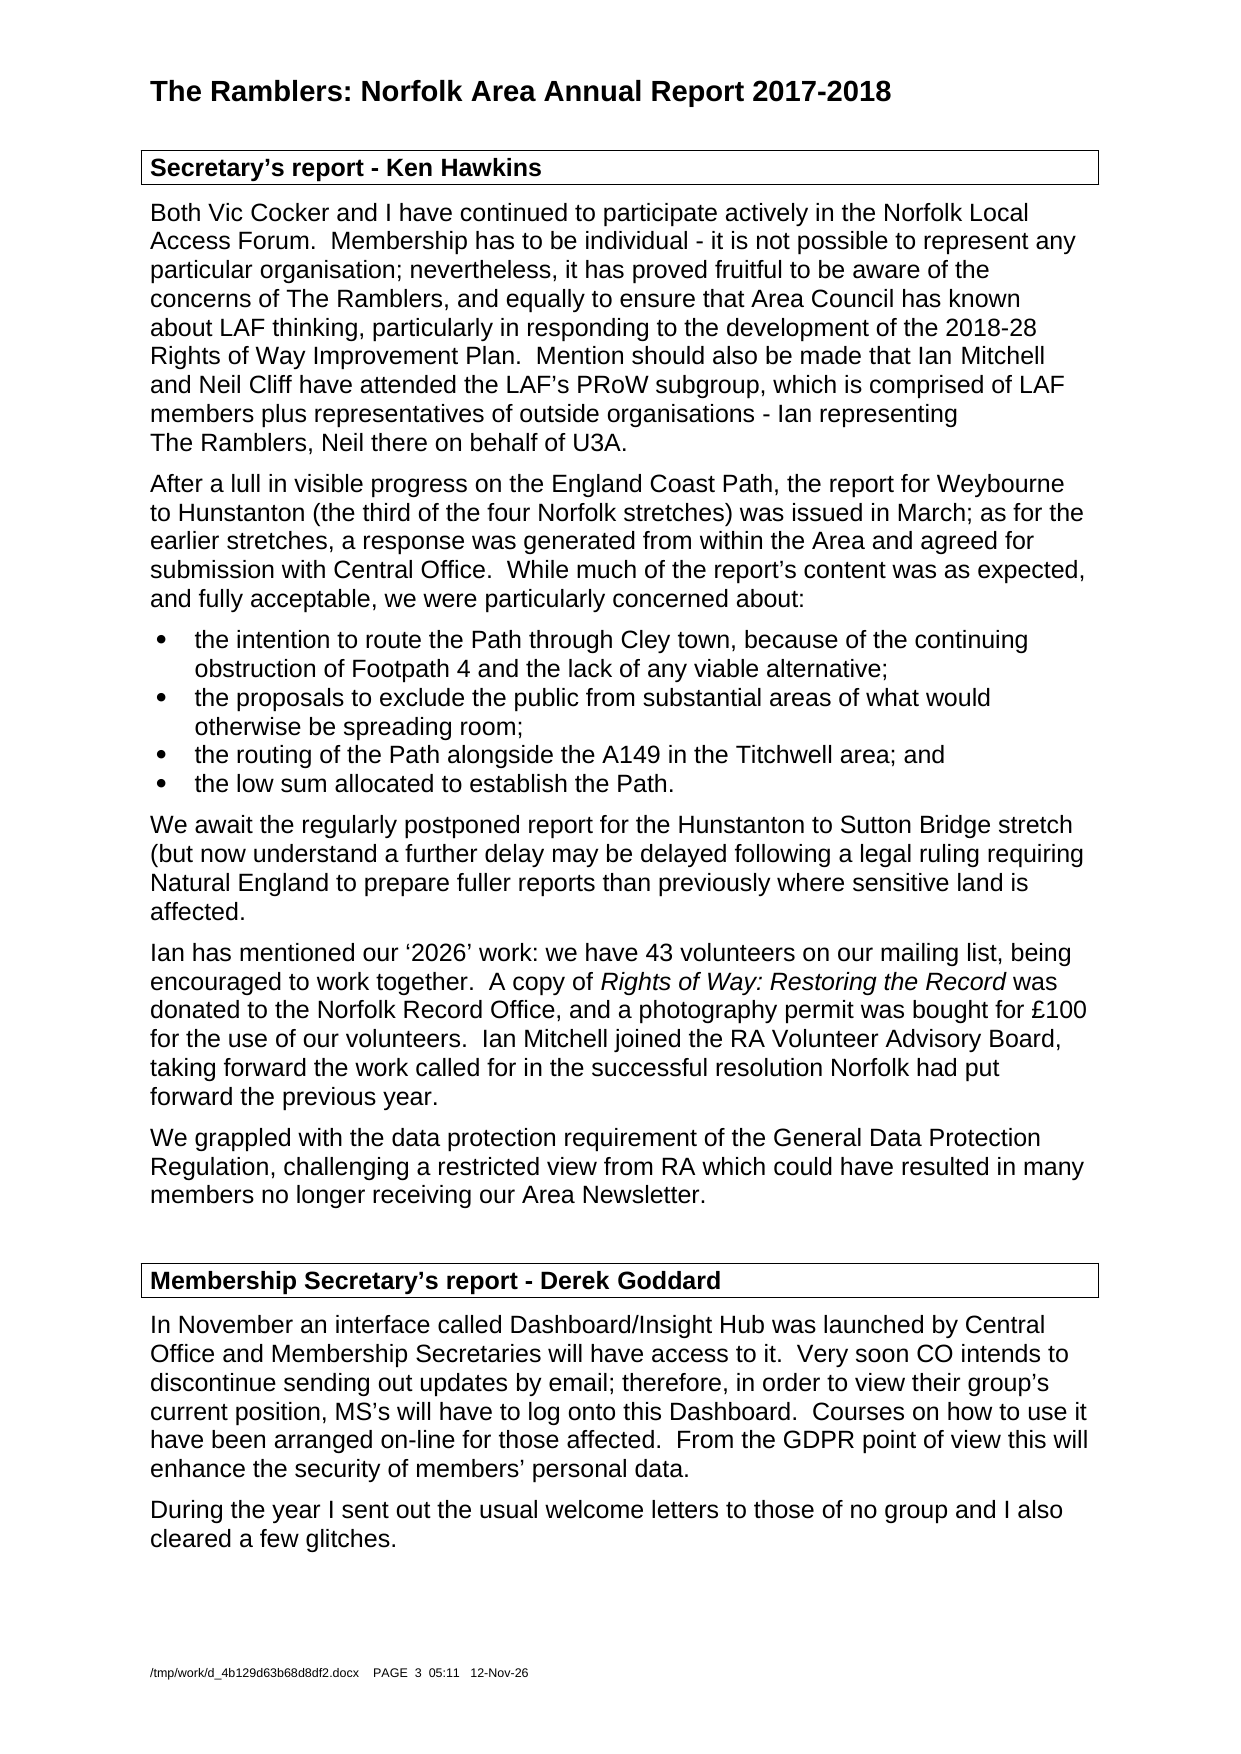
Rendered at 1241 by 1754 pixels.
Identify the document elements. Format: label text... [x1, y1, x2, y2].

text In November an interface called Dashboard/Insight Hub was launched by Central Office and Membership Secretaries will have access to it. Very soon CO intends to discontinue sending out updates by email; therefore, in order to view their group’s current position, MS’s will have to log onto this Dashboard. Courses on how to use it have been arranged on-line for those affected. From the GDPR point of view this will enhance the security of members’ personal data. [150, 1310, 1090, 1483]
list the intention to route the Path through Cley town, because of the continuing obstruction of Footpath 4 and the lack of any viable alternative; [157, 625, 1090, 683]
text We grappled with the data protection requirement of the General Data Protection Regulation, challenging a restricted view from RA which could have resulted in many members no longer receiving our Area Newsletter. [150, 1123, 1090, 1209]
list the low sum allocated to establish the Path. [157, 769, 1090, 798]
text After a lull in visible progress on the England Coast Path, the report for Weybourne to Hunstanton (the third of the four Norfolk stretches) was issued in March; as for the earlier stretches, a response was generated from within the Area and agreed for submission with Central Office. While much of the report’s content was as expected, and fully acceptable, we were particularly concerned about: [150, 469, 1090, 612]
text Both Vic Cocker and I have continued to participate actively in the Norfolk Local Access Forum. Membership has to be individual - it is not possible to represent any particular organisation; nevertheless, it has proved fruitful to be aware of the concerns of The Ramblers, and equally to ensure that Area Council has known about LAF thinking, particularly in responding to the development of the 2018-28 Rights of Way Improvement Plan. Mention should also be made that Ian Mitchell and Neil Cliff have attended the LAF’s PRoW subgroup, which is comprised of LAF members plus representatives of outside organisations - Ian representing The Ramblers, Neil there on behalf of U3A. [150, 197, 1090, 456]
list the proposals to exclude the public from substantial areas of what would otherwise be spreading room; [157, 683, 1090, 740]
text Secretary’s report - Ken Hawkins [142, 151, 1098, 184]
text During the year I sent out the usual welcome letters to those of no group and I also cleared a few glitches. [150, 1495, 1090, 1553]
text Membership Secretary’s report - Derek Goddard [142, 1264, 1098, 1297]
text Ian has mentioned our ‘2026’ work: we have 43 volunteers on our mailing list, being encouraged to work together. A copy of Rights of Way: Restoring the Record was donated to the Norfolk Record Office, and a photography permit was bought for £100 for the use of our volunteers. Ian Mitchell joined the RA Volunteer Advisory Board, taking forward the work called for in the successful resolution Norfolk had put forward the previous year. [150, 938, 1090, 1110]
text We await the regularly postponed report for the Hunstanton to Sutton Bridge stretch (but now understand a further delay may be delayed following a legal ruling requiring Natural England to prepare fuller reports than previously where sensitive land is affected. [150, 810, 1090, 925]
list the routing of the Path alongside the A149 in the Titchwell area; and [157, 740, 1090, 769]
